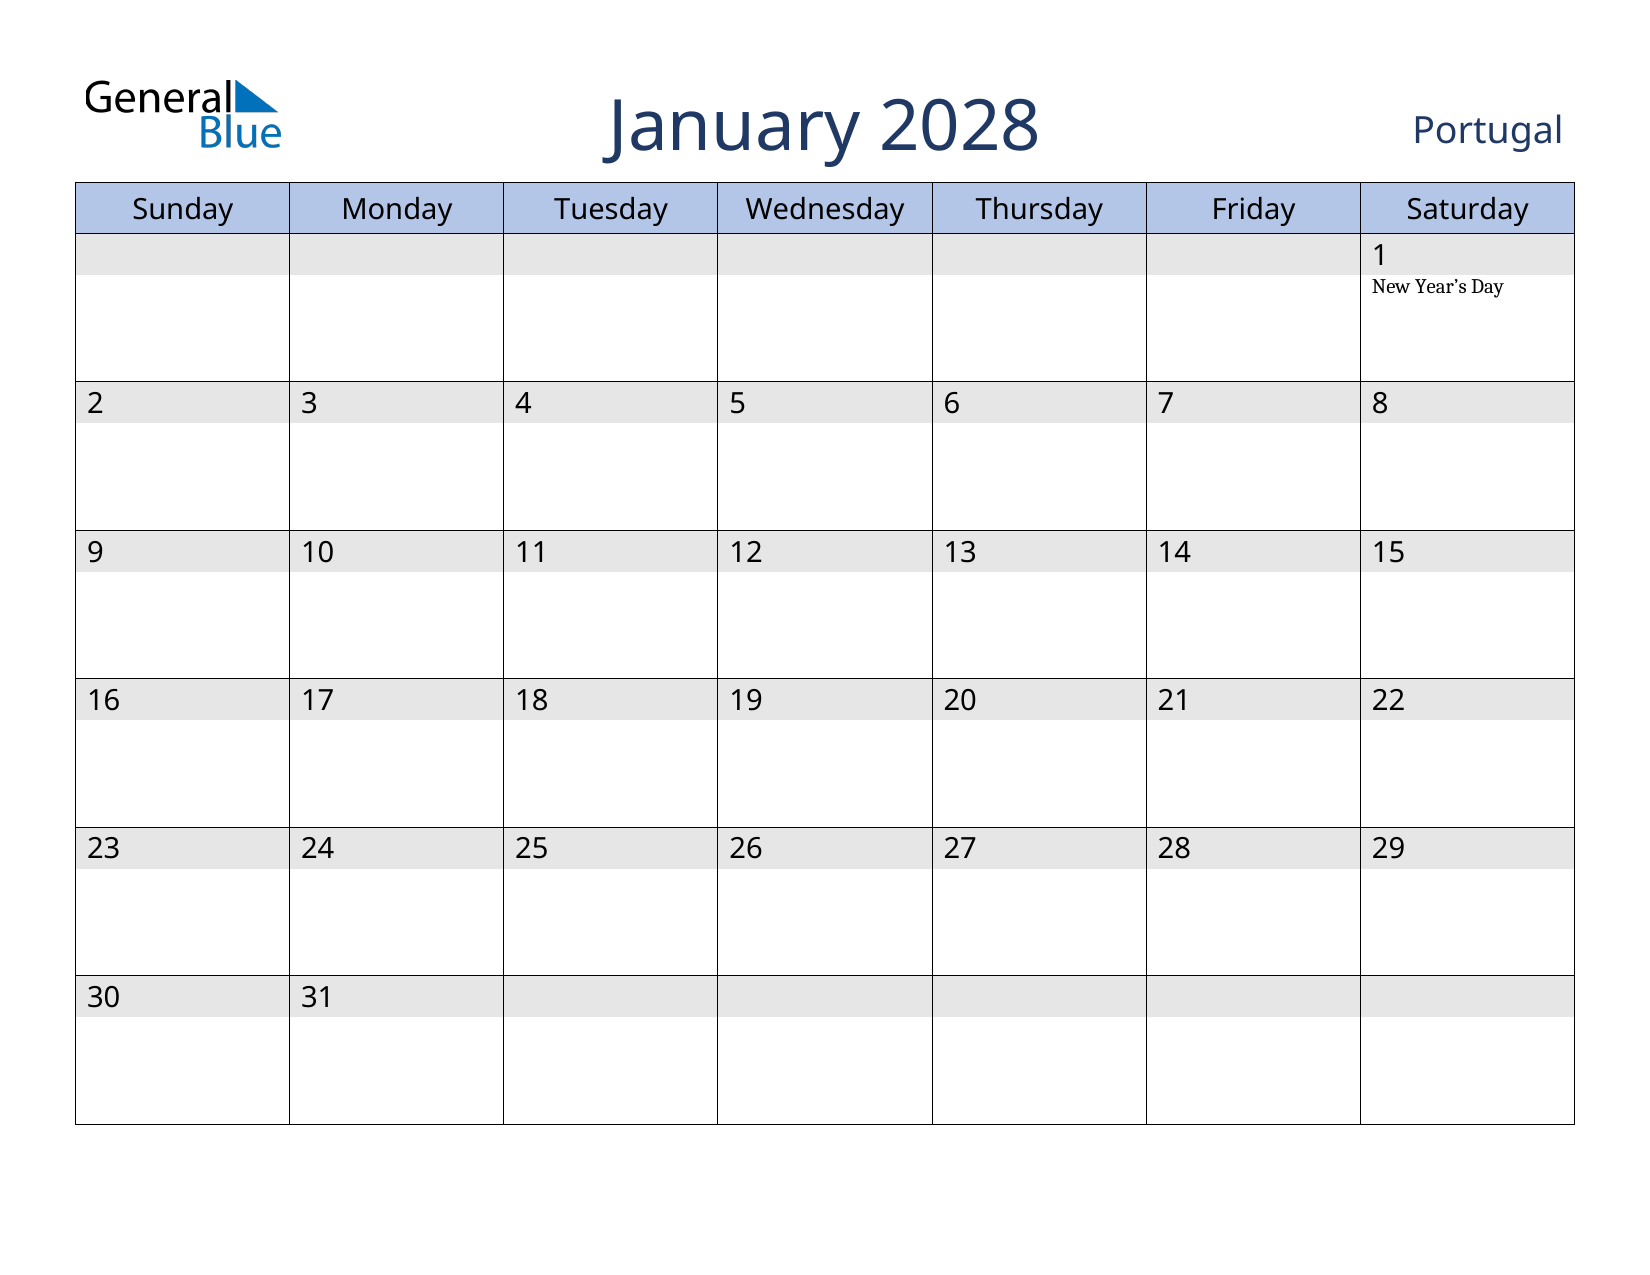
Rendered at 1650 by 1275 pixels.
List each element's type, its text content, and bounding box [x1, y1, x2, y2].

table_cell [718, 720, 932, 827]
table_cell [1361, 869, 1574, 975]
table_cell [504, 275, 717, 381]
table_cell 11 [504, 531, 717, 572]
table_cell 14 [1147, 531, 1360, 572]
table_cell [718, 234, 932, 275]
table_cell [290, 572, 503, 678]
table_cell 22 [1361, 679, 1574, 720]
table_cell 28 [1147, 828, 1360, 869]
table_cell [76, 234, 289, 275]
table_cell [1361, 572, 1574, 678]
table_cell 25 [504, 828, 717, 869]
table_cell [718, 275, 932, 381]
table_cell 5 [718, 382, 932, 423]
table_cell [504, 976, 717, 1017]
table_cell [718, 423, 932, 530]
table_cell [1361, 976, 1574, 1017]
table_cell New Year’s Day [1361, 275, 1574, 381]
table_cell [1147, 1017, 1360, 1123]
table_cell [504, 572, 717, 678]
table_cell [1147, 423, 1360, 530]
table_cell [1361, 423, 1574, 530]
table_cell 12 [718, 531, 932, 572]
table_cell 2 [76, 382, 289, 423]
table_cell Tuesday [504, 183, 717, 233]
table_cell [290, 275, 503, 381]
table_cell [1147, 720, 1360, 827]
table_cell [290, 869, 503, 975]
table_cell 13 [933, 531, 1146, 572]
table_cell [933, 275, 1146, 381]
table_cell 23 [76, 828, 289, 869]
table_cell [1147, 234, 1360, 275]
table_cell Sunday [76, 183, 289, 233]
table_cell [504, 234, 717, 275]
table_cell [933, 720, 1146, 827]
table_cell [1147, 976, 1360, 1017]
table_cell 31 [290, 976, 503, 1017]
table_cell [76, 423, 289, 530]
table_cell 16 [76, 679, 289, 720]
table_cell [933, 976, 1146, 1017]
table_cell [76, 275, 289, 381]
table_cell [718, 869, 932, 975]
table_cell [718, 976, 932, 1017]
table_cell 9 [76, 531, 289, 572]
table_cell 3 [290, 382, 503, 423]
table_cell 27 [933, 828, 1146, 869]
table_cell [718, 572, 932, 678]
table_header Portugal [1146, 75, 1574, 182]
table_cell Wednesday [718, 183, 932, 233]
table_header [76, 75, 503, 182]
table_cell 24 [290, 828, 503, 869]
table_cell 6 [933, 382, 1146, 423]
table_cell [933, 1017, 1146, 1123]
table_cell 26 [718, 828, 932, 869]
table_cell [76, 572, 289, 678]
table_cell [933, 423, 1146, 530]
table_cell [290, 1017, 503, 1123]
table_cell [290, 423, 503, 530]
table_cell Friday [1147, 183, 1360, 233]
table_cell [290, 234, 503, 275]
picture [86, 80, 281, 148]
table_cell [1361, 720, 1574, 827]
table_cell [504, 1017, 717, 1123]
table_cell [1147, 275, 1360, 381]
table_cell [1361, 1017, 1574, 1123]
table_cell 21 [1147, 679, 1360, 720]
table_cell [504, 869, 717, 975]
table_cell [76, 720, 289, 827]
table_cell [504, 423, 717, 530]
table_cell [933, 234, 1146, 275]
table_cell 20 [933, 679, 1146, 720]
table_cell Monday [290, 183, 503, 233]
table_header January 2028 [504, 75, 1146, 182]
table_cell 30 [76, 976, 289, 1017]
table_cell Thursday [933, 183, 1146, 233]
table_cell 10 [290, 531, 503, 572]
table_cell 1 [1361, 234, 1574, 275]
table_cell [76, 869, 289, 975]
table_cell Saturday [1361, 183, 1574, 233]
table_cell [76, 1017, 289, 1123]
table_cell 18 [504, 679, 717, 720]
table_cell [504, 720, 717, 827]
table_cell 29 [1361, 828, 1574, 869]
table_cell [718, 1017, 932, 1123]
table_cell 8 [1361, 382, 1574, 423]
table_cell [933, 869, 1146, 975]
table_cell 7 [1147, 382, 1360, 423]
table_cell [1147, 572, 1360, 678]
table_cell [933, 572, 1146, 678]
table_cell 19 [718, 679, 932, 720]
table_cell 17 [290, 679, 503, 720]
table_cell 4 [504, 382, 717, 423]
table_cell [1147, 869, 1360, 975]
table_cell 15 [1361, 531, 1574, 572]
table_cell [290, 720, 503, 827]
